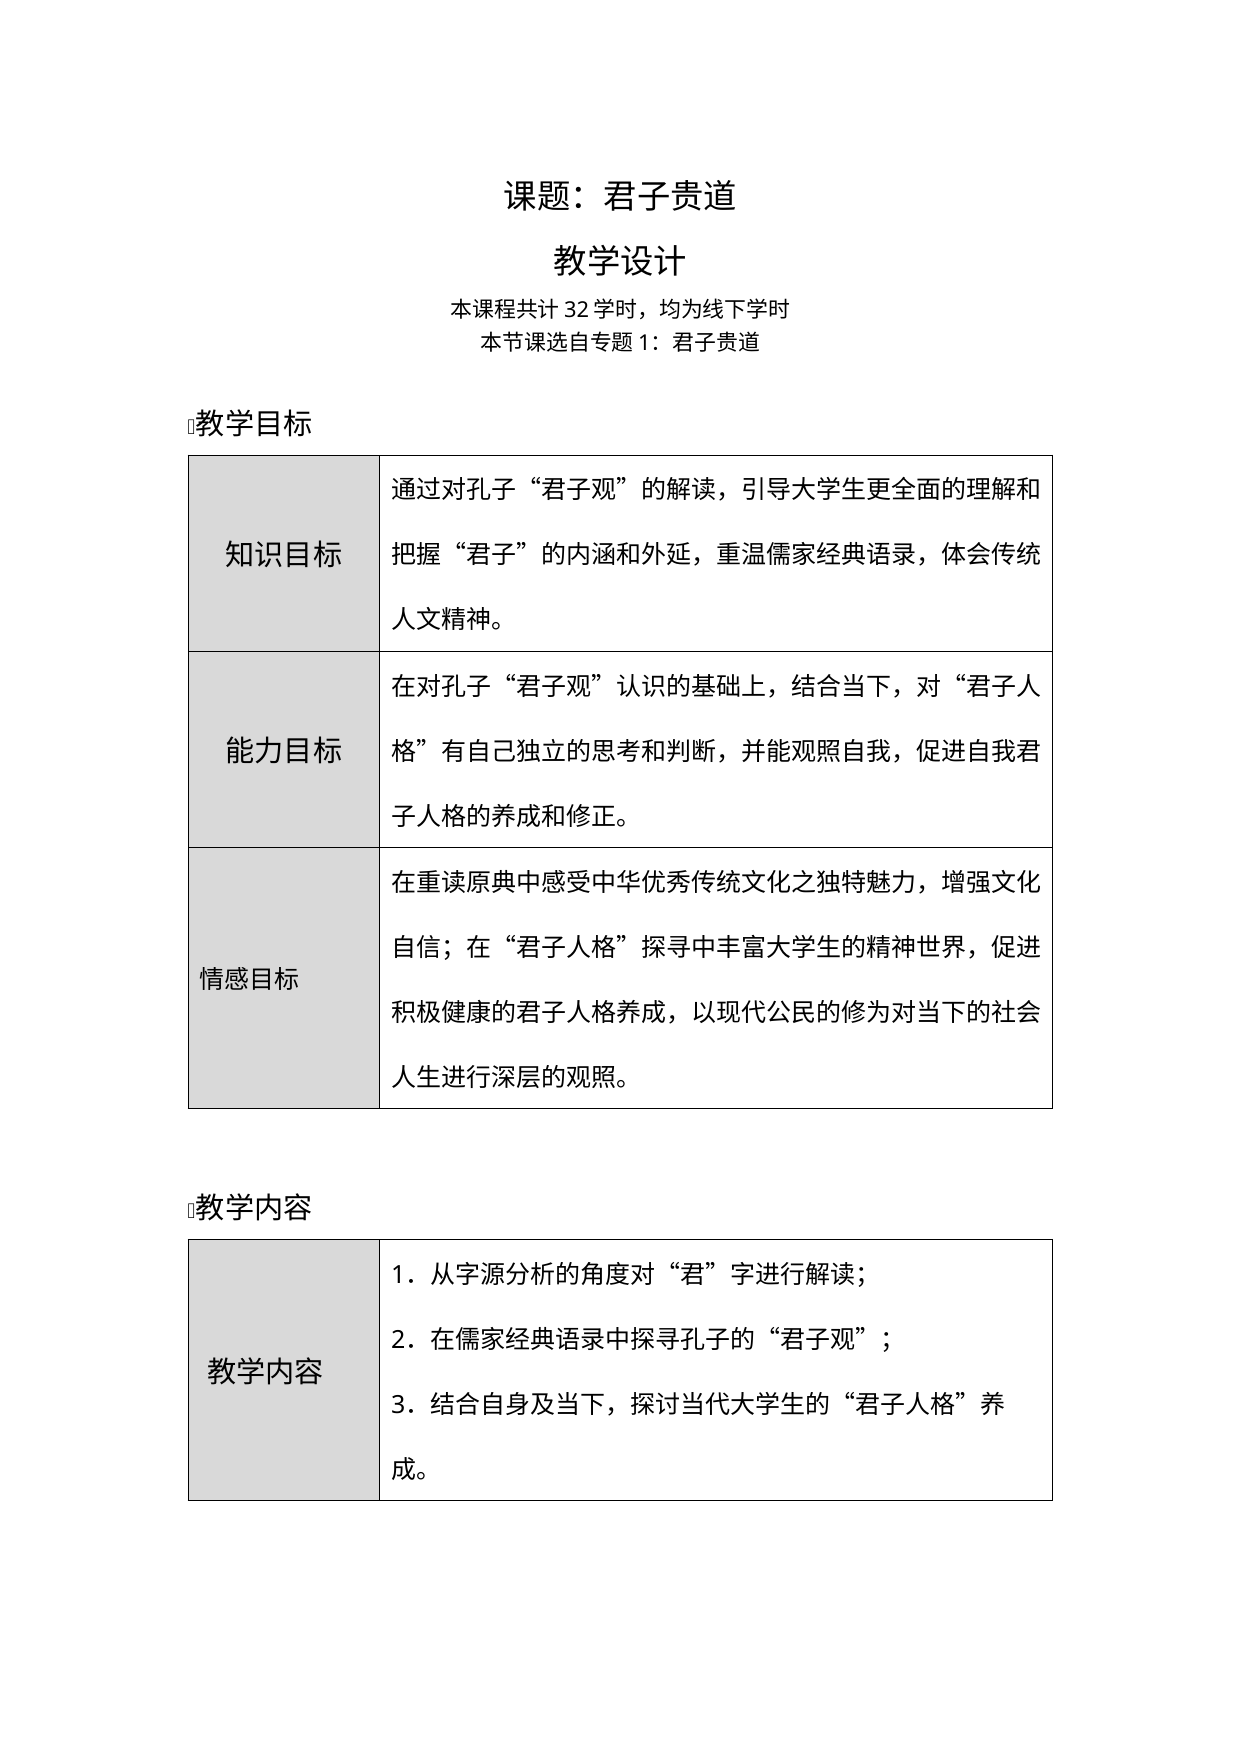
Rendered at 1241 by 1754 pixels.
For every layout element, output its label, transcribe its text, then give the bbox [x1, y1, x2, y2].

table_cell 在对孔子“君子观”认识的基础上，结合当下，对“君子人格”有自己独立的思考和判断，并能观照自我，促进自我君子人格的养成和修正。 [380, 652, 1052, 847]
table_header 1．从字源分析的角度对“君”字进行解读； 2．在儒家经典语录中探寻孔子的“君子观”； 3．结合自身及当下，探讨当代大学生的“君子人格”养成。 [380, 1240, 1052, 1500]
text 本节课选自专题1：君子贵道 [187, 324, 1053, 357]
table_header 教学内容 [189, 1240, 379, 1500]
table_header 知识目标 [189, 456, 379, 651]
text 教学设计 [187, 227, 1053, 292]
text 本课程共计32学时，均为线下学时 [187, 292, 1053, 324]
text 教学内容 [187, 1174, 1053, 1239]
text 教学目标 [187, 389, 1053, 454]
table_cell 能力目标 [189, 652, 379, 847]
text 课题：君子贵道 [187, 162, 1053, 227]
table_header 通过对孔子“君子观”的解读，引导大学生更全面的理解和把握“君子”的内涵和外延，重温儒家经典语录，体会传统人文精神。 [380, 456, 1052, 651]
table_cell 情感目标 [189, 848, 379, 1108]
table_cell 在重读原典中感受中华优秀传统文化之独特魅力，增强文化自信；在“君子人格”探寻中丰富大学生的精神世界，促进积极健康的君子人格养成，以现代公民的修为对当下的社会人生进行深层的观照。 [380, 848, 1052, 1108]
